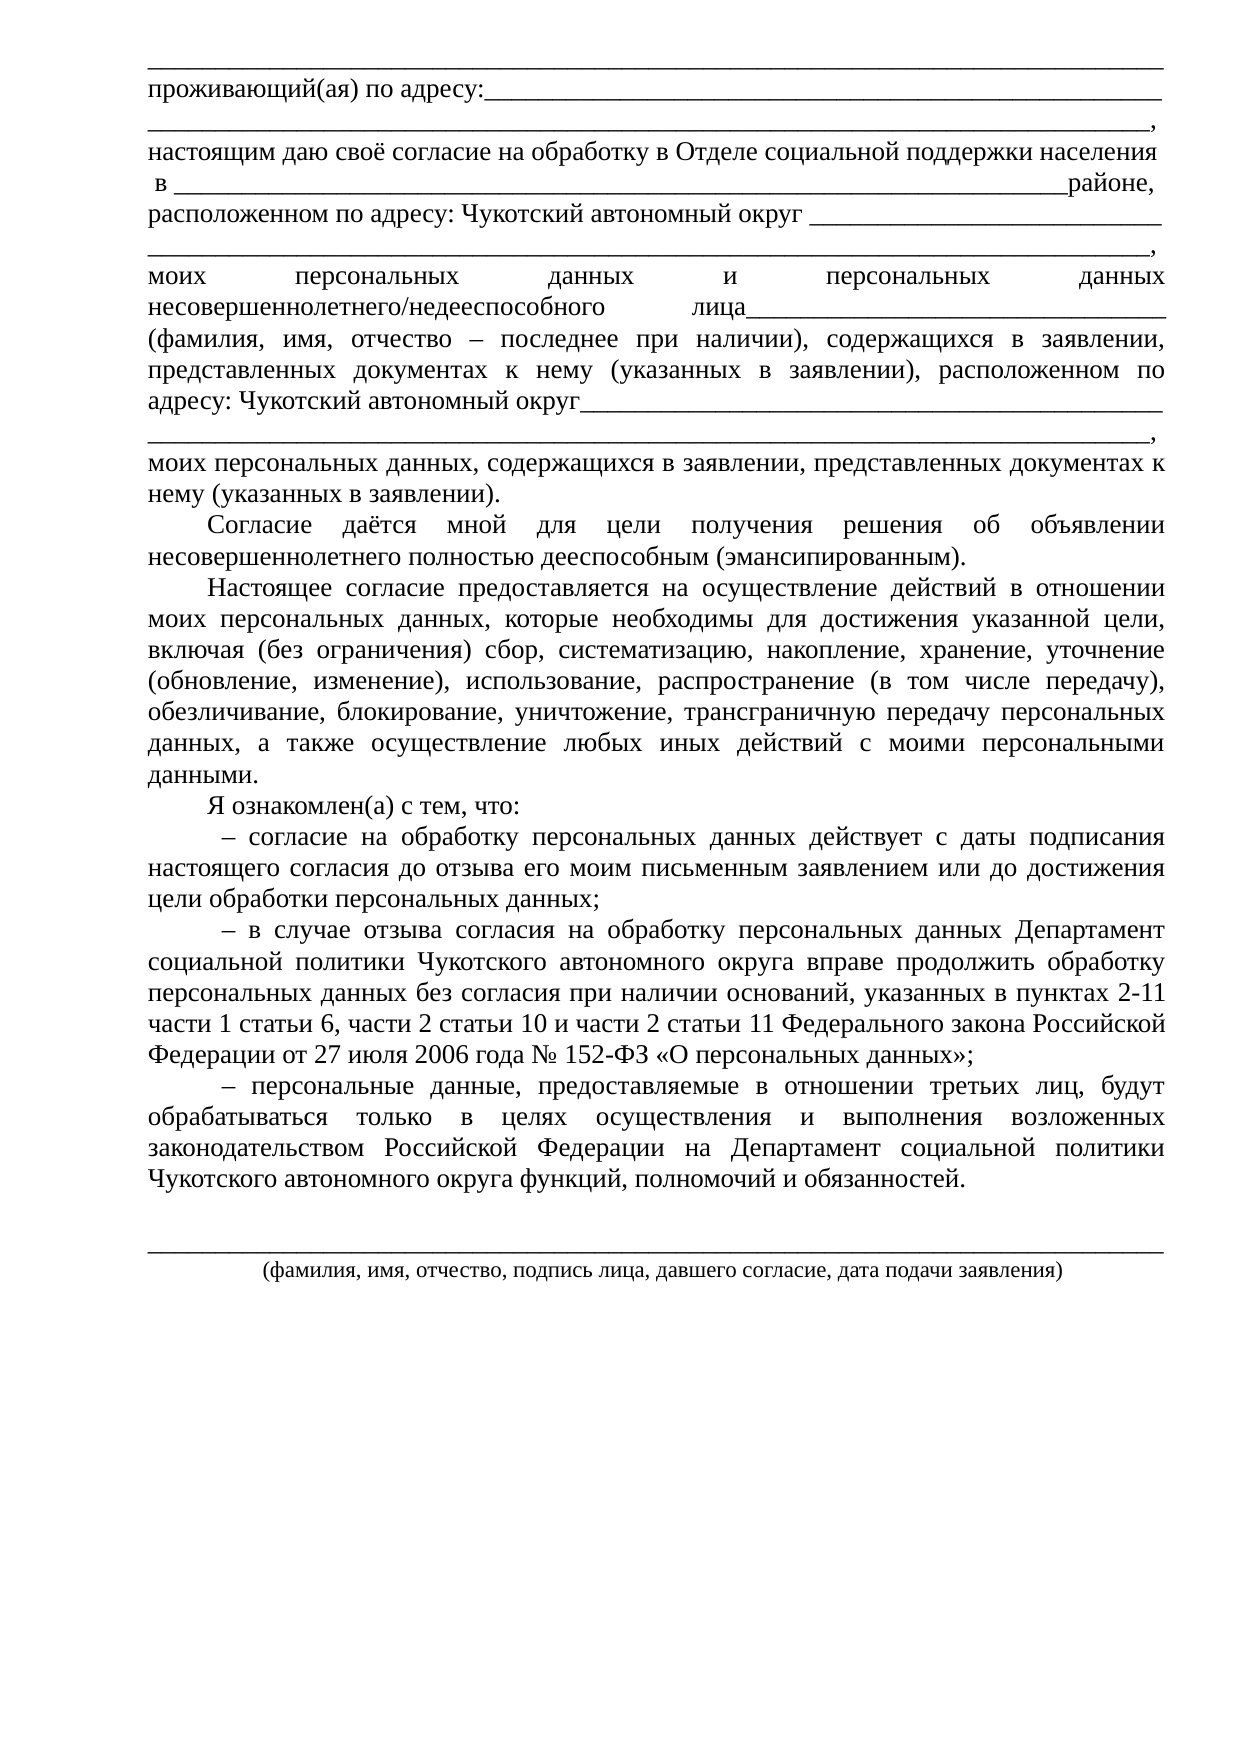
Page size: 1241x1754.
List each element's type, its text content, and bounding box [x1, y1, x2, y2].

text в __________________________________________________________________районе, [148, 166, 1166, 197]
text моих персональных данных, содержащихся в заявлении, представленных документах к нему (указанных в заявлении). [148, 446, 1166, 508]
text __________________________________________________________________________, [148, 228, 1166, 259]
text расположенном по адресу: Чукотский автономный округ __________________________ [148, 197, 1166, 228]
text (фамилия, имя, отчество, подпись лица, давшего согласие, дата подачи заявления) [148, 1256, 1166, 1282]
text – персональные данные, предоставляемые в отношении третьих лиц, будут обрабатываться только в целях осуществления и выполнения возложенных законодательством Российской Федерации на Департамент социальной политики Чукотского автономного округа функций, полномочий и обязанностей. [148, 1069, 1166, 1194]
text Я ознакомлен(а) с тем, что: [148, 789, 1166, 820]
text ___________________________________________________________________________ [148, 41, 1166, 72]
text проживающий(ая) по адресу:__________________________________________________ [148, 72, 1166, 104]
text Настоящее согласие предоставляется на осуществление действий в отношении моих персональных данных, которые необходимы для достижения указанной цели, включая (без ограничения) сбор, систематизацию, накопление, хранение, уточнение (обновление, изменение), использование, распространение (в том числе передачу), обезличивание, блокирование, уничтожение, трансграничную передачу персональных данных, а также осуществление любых иных действий с моими персональными данными. [148, 571, 1166, 789]
text – согласие на обработку персональных данных действует с даты подписания настоящего согласия до отзыва его моим письменным заявлением или до достижения цели обработки персональных данных; [148, 820, 1166, 913]
text моих персональных данных и персональных данных несовершеннолетнего/недееспособного лица_______________________________ (фамилия, имя, отчество – последнее при наличии), содержащихся в заявлении, представленных документах к нему (указанных в заявлении), расположенном по адресу: Чукотский автономный округ___________________________________________ [148, 259, 1166, 415]
text – в случае отзыва согласия на обработку персональных данных Департамент социальной политики Чукотского автономного округа вправе продолжить обработку персональных данных без согласия при наличии оснований, указанных в пунктах 2-11 части 1 статьи 6, части 2 статьи 10 и части 2 статьи 11 Федерального закона Российской Федерации от 27 июля 2006 года № 152-ФЗ «О персональных данных»; [148, 913, 1166, 1069]
text ___________________________________________________________________________ [148, 1225, 1166, 1256]
text настоящим даю своё согласие на обработку в Отделе социальной поддержки населения [148, 135, 1166, 166]
text __________________________________________________________________________, [148, 104, 1166, 135]
text __________________________________________________________________________, [148, 415, 1166, 446]
text Согласие даётся мной для цели получения решения об объявлении несовершеннолетнего полностью дееспособным (эмансипированным). [148, 508, 1166, 571]
